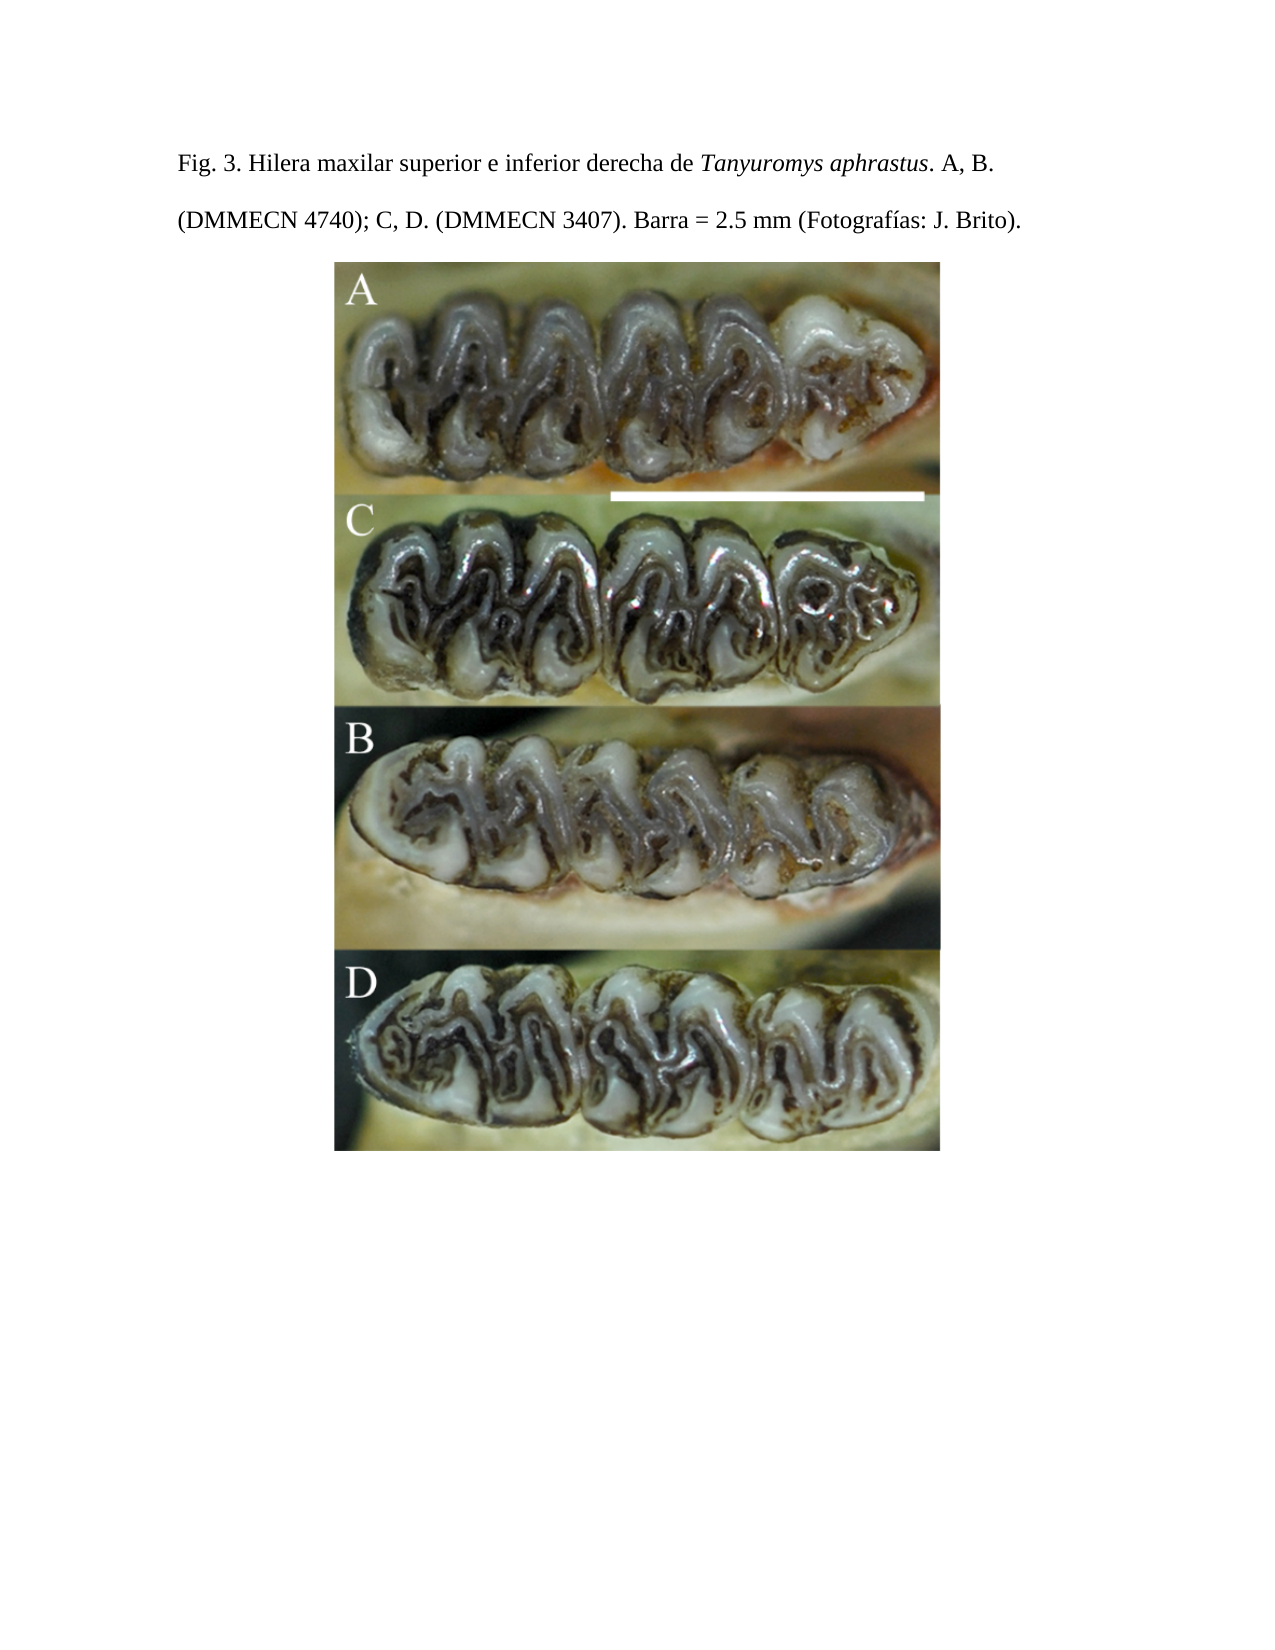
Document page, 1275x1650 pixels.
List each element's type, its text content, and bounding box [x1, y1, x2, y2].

picture [334, 262, 941, 1151]
text Fig. 3. Hilera maxilar superior e inferior derecha de Tanyuromys aphrastus. A, B. (DMMECN 4740); C, D. (DMMECN 3407). Barra = 2.5 mm (Fotografías: J. Brito). [177, 148, 1098, 234]
